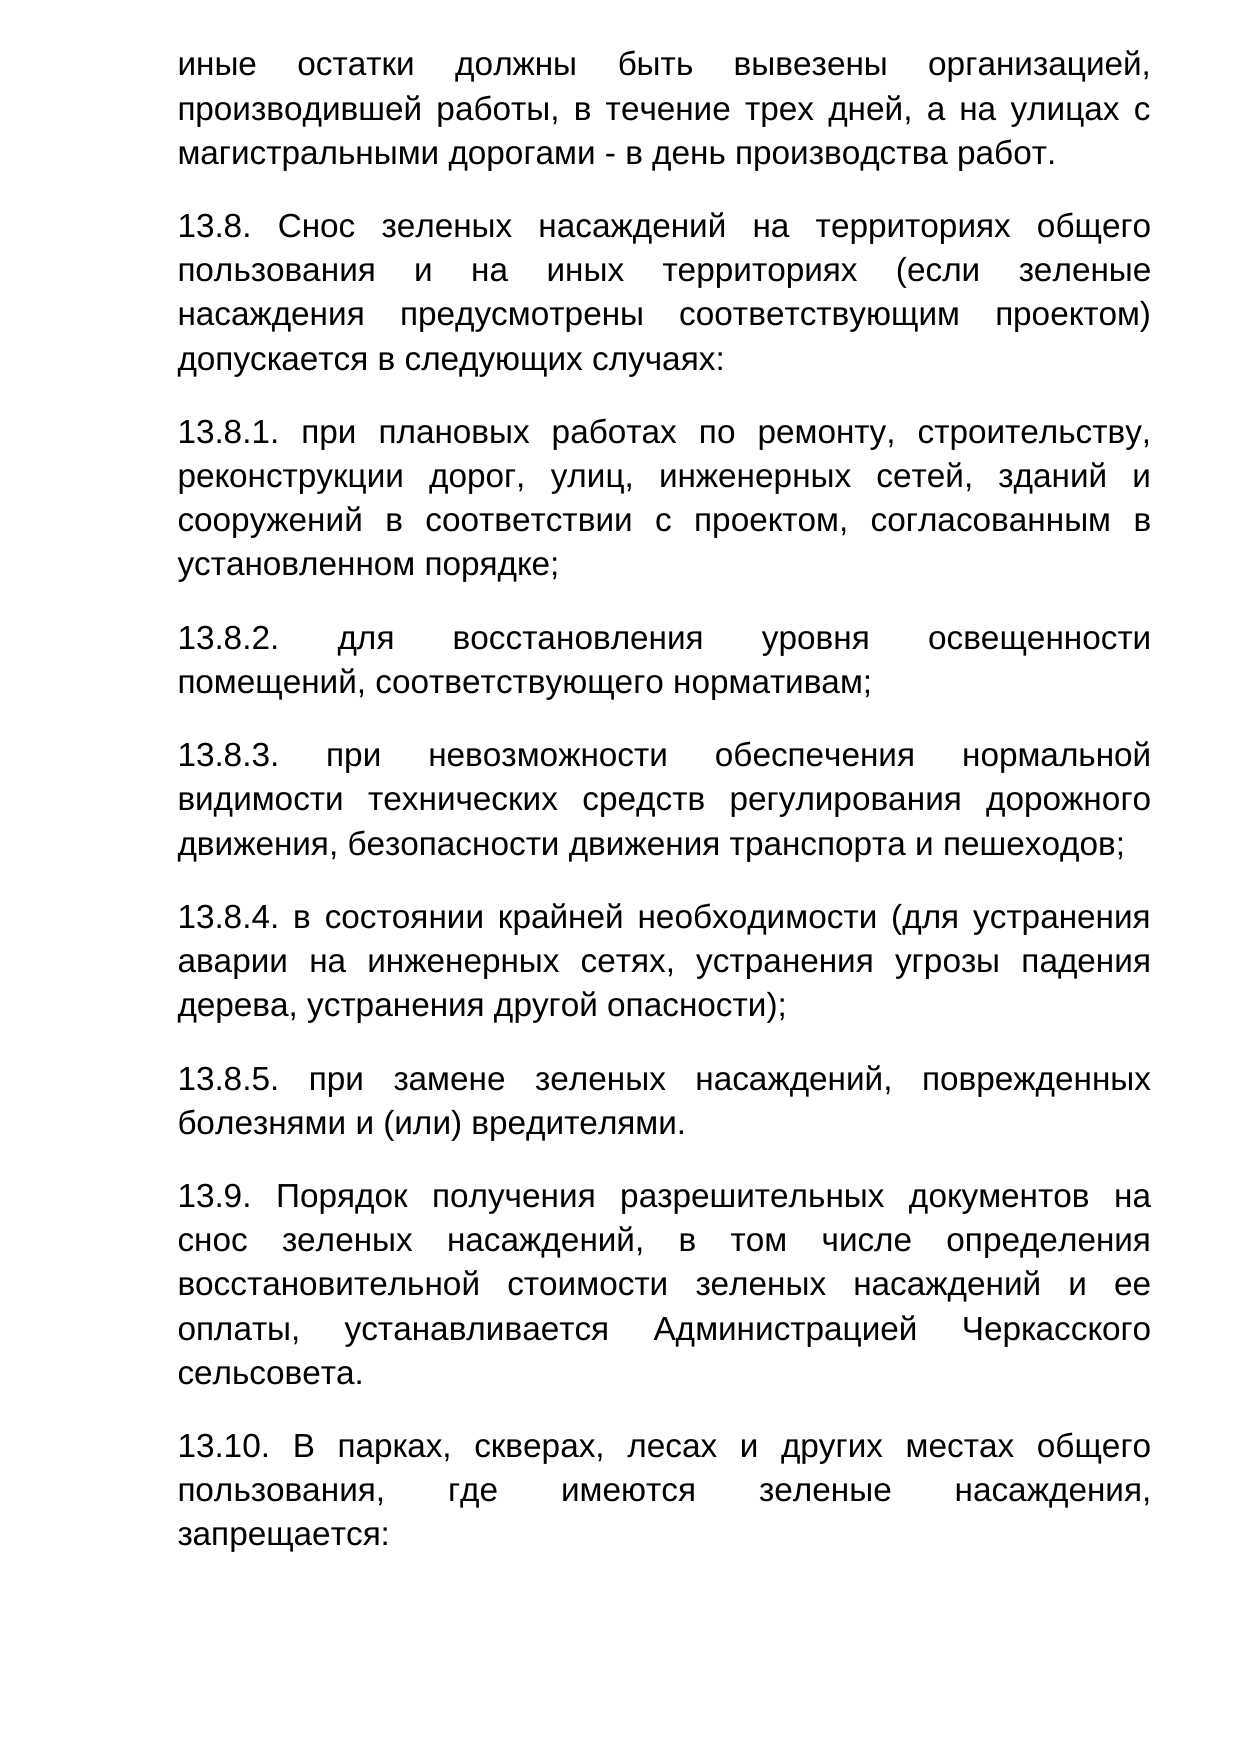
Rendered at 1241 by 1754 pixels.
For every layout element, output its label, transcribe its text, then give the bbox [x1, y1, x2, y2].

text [177, 44, 1152, 171]
text 13.9. Порядок получения разрешительных документов на снос зеленых насаждений, в том числе определения восстановительной стоимости зеленых насаждений и ее оплаты, устанавливается Администрацией Черкасского сельсовета. [177, 1176, 1152, 1391]
text 13.8.5. при замене зеленых насаждений, поврежденных болезнями и (или) вредителями. [177, 1058, 1152, 1141]
text 13.8.3. при невозможности обеспечения нормальной видимости технических средств регулирования дорожного движения, безопасности движения транспорта и пешеходов; [177, 735, 1152, 862]
text 13.10. В парках, скверах, лесах и других местах общего пользования, где имеются зеленые насаждения, запрещается: [177, 1426, 1152, 1553]
text 13.8.1. при плановых работах по ремонту, строительству, реконструкции дорог, улиц, инженерных сетей, зданий и сооружений в соответствии с проектом, согласованным в установленном порядке; [177, 412, 1152, 583]
text 13.8.4. в состоянии крайней необходимости (для устранения аварии на инженерных сетях, устранения угрозы падения дерева, устранения другой опасности); [177, 897, 1152, 1024]
text 13.8.2. для восстановления уровня освещенности помещений, соответствующего нормативам; [177, 618, 1152, 700]
text 13.8. Снос зеленых насаждений на территориях общего пользования и на иных территориях (если зеленые насаждения предусмотрены соответствующим проектом) допускается в следующих случаях: [177, 206, 1152, 377]
